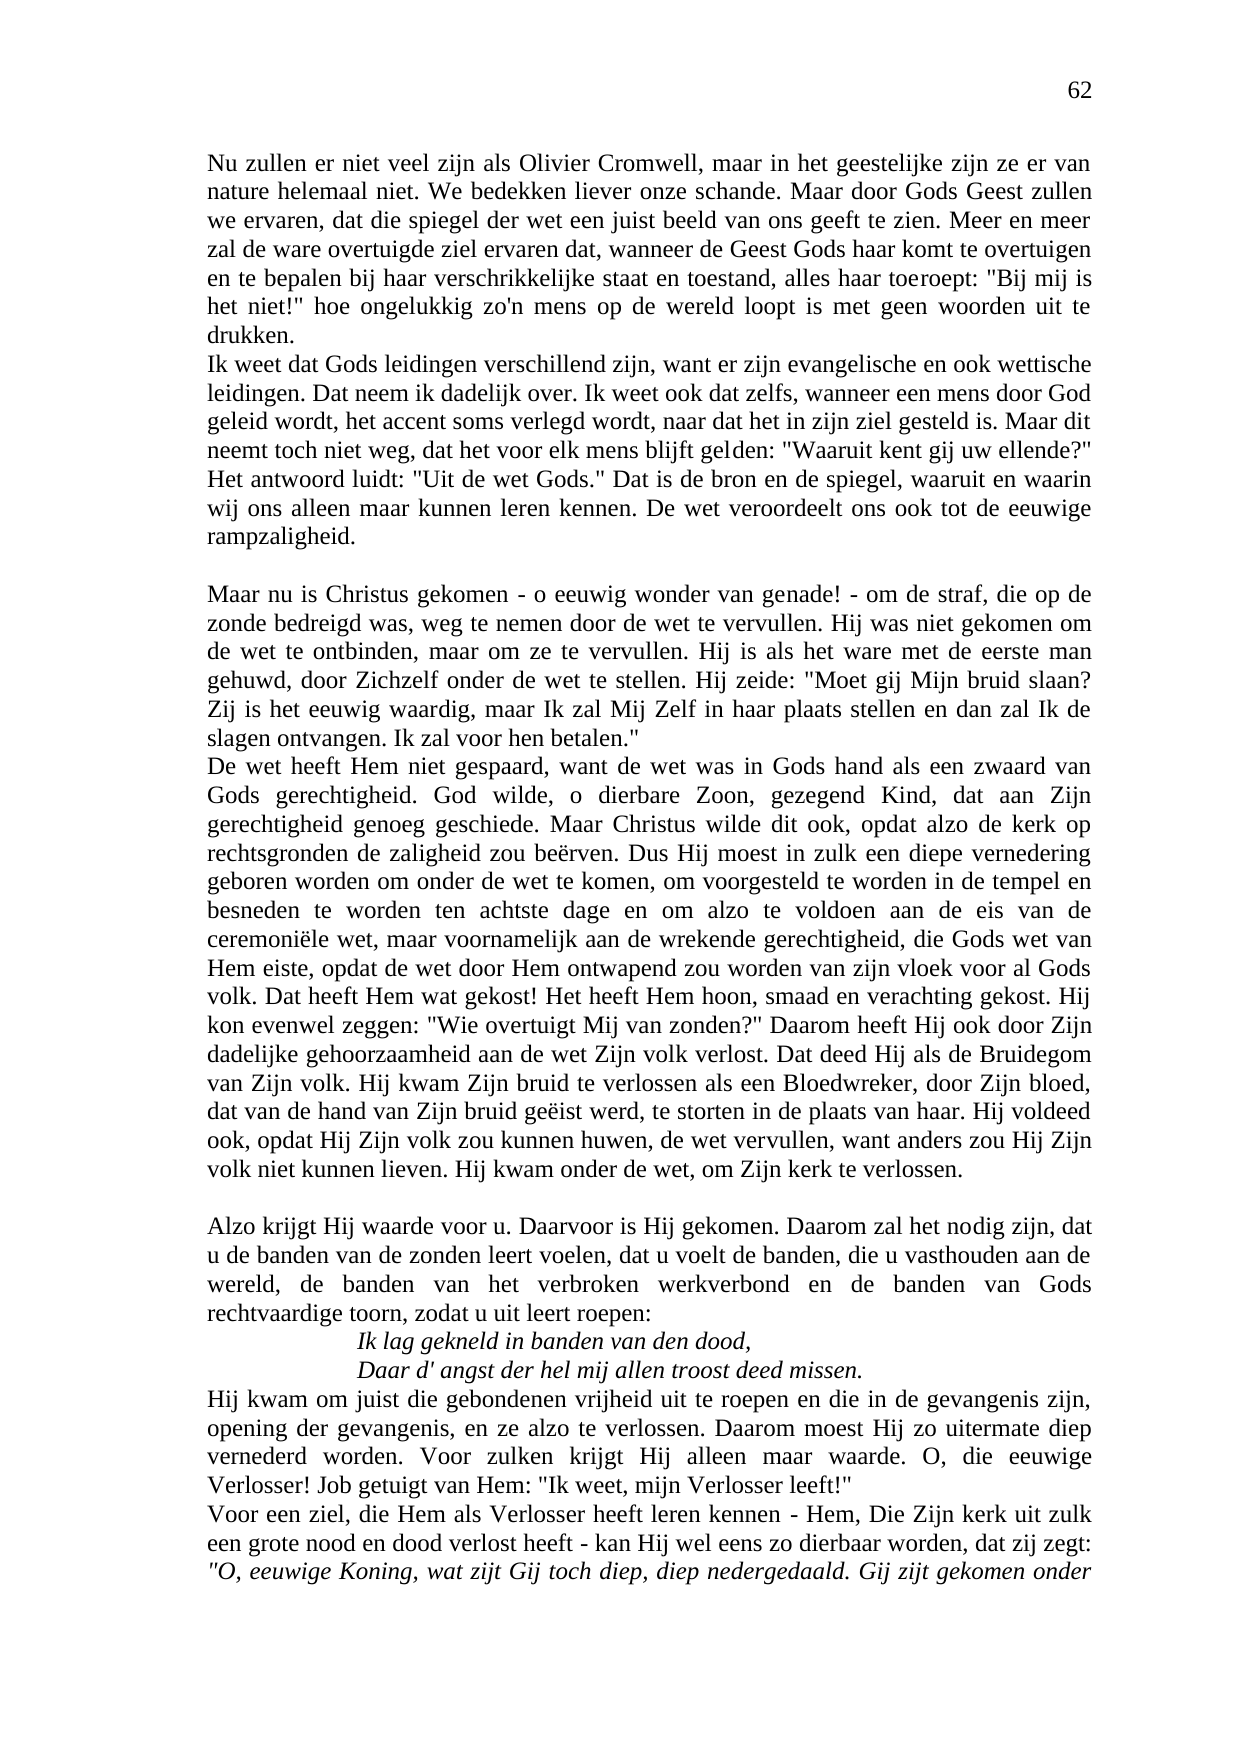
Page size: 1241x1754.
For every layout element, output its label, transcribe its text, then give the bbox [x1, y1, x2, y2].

text De wet heeft Hem niet gespaard, want de wet was in Gods hand als een zwaard van Gods gerechtigheid. God wilde, o dierbare Zoon, gezegend Kind, dat aan Zijn gerechtigheid genoeg geschiede. Maar Christus wilde dit ook, opdat alzo de kerk op rechtsgronden de zaligheid zou beërven. Dus Hij moest in zulk een diepe vernedering geboren worden om onder de wet te komen, om voorgesteld te worden in de tempel en besneden te worden ten achtste dage en om alzo te voldoen aan de eis van de ceremoniële wet, maar voornamelijk aan de wrekende gerechtigheid, die Gods wet van Hem eiste, opdat de wet door Hem ontwapend zou worden van zijn vloek voor al Gods volk. Dat heeft Hem wat gekost! Het heeft Hem hoon, smaad en verachting gekost. Hij kon evenwel zeggen: "Wie overtuigt Mij van zonden?" Daarom heeft Hij ook door Zijn dadelijke gehoorzaamheid aan de wet Zijn volk verlost. Dat deed Hij als de Bruidegom van Zijn volk. Hij kwam Zijn bruid te verlossen als een Bloedwreker, door Zijn bloed, dat van de hand van Zijn bruid geëist werd, te storten in de plaats van haar. Hij voldeed ook, opdat Hij Zijn volk zou kunnen huwen, de wet vervullen, want anders zou Hij Zijn volk niet kunnen lieven. Hij kwam onder de wet, om Zijn kerk te verlossen. [207, 751, 1092, 1183]
text Ik weet dat Gods leidingen verschillend zijn, want er zijn evangelische en ook wettische leidingen. Dat neem ik dadelijk over. Ik weet ook dat zelfs, wanneer een mens door God geleid wordt, het accent soms verlegd wordt, naar dat het in zijn ziel gesteld is. Maar dit neemt toch niet weg, dat het voor elk mens blijft gelden: "Waaruit kent gij uw ellende?" Het antwoord luidt: "Uit de wet Gods." Dat is de bron en de spiegel, waaruit en waarin wij ons alleen maar kunnen leren kennen. De wet veroordeelt ons ook tot de eeuwige rampzaligheid. [207, 349, 1092, 550]
text Hij kwam om juist die gebondenen vrijheid uit te roepen en die in de gevangenis zijn, opening der gevangenis, en ze alzo te verlossen. Daarom moest Hij zo uitermate diep vernederd worden. Voor zulken krijgt Hij alleen maar waarde. O, die eeuwige Verlosser! Job getuigt van Hem: "Ik weet, mijn Verlosser leeft!" [207, 1384, 1092, 1499]
text Maar nu is Christus gekomen - o eeuwig wonder van genade! - om de straf, die op de zonde bedreigd was, weg te nemen door de wet te vervullen. Hij was niet gekomen om de wet te ontbinden, maar om ze te vervullen. Hij is als het ware met de eerste man gehuwd, door Zichzelf onder de wet te stellen. Hij zeide: "Moet gij Mijn bruid slaan? Zij is het eeuwig waardig, maar Ik zal Mij Zelf in haar plaats stellen en dan zal Ik de slagen ontvangen. Ik zal voor hen betalen." [207, 579, 1092, 751]
text Ik lag gekneld in banden van den dood, [357, 1326, 1092, 1355]
text Nu zullen er niet veel zijn als Olivier Cromwell, maar in het geestelijke zijn ze er van nature helemaal niet. We bedekken liever onze schande. Maar door Gods Geest zullen we ervaren, dat die spiegel der wet een juist beeld van ons geeft te zien. Meer en meer zal de ware overtuigde ziel ervaren dat, wanneer de Geest Gods haar komt te overtuigen en te bepalen bij haar verschrikkelijke staat en toestand, alles haar toeroept: "Bij mij is het niet!" hoe ongelukkig zo'n mens op de wereld loopt is met geen woorden uit te drukken. [207, 148, 1092, 349]
text Alzo krijgt Hij waarde voor u. Daarvoor is Hij gekomen. Daarom zal het nodig zijn, dat u de banden van de zonden leert voelen, dat u voelt de banden, die u vasthouden aan de wereld, de banden van het verbroken werkverbond en de banden van Gods rechtvaardige toorn, zodat u uit leert roepen: [207, 1211, 1092, 1326]
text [207, 1499, 1092, 1585]
text Daar d' angst der hel mij allen troost deed missen. [357, 1355, 1092, 1384]
